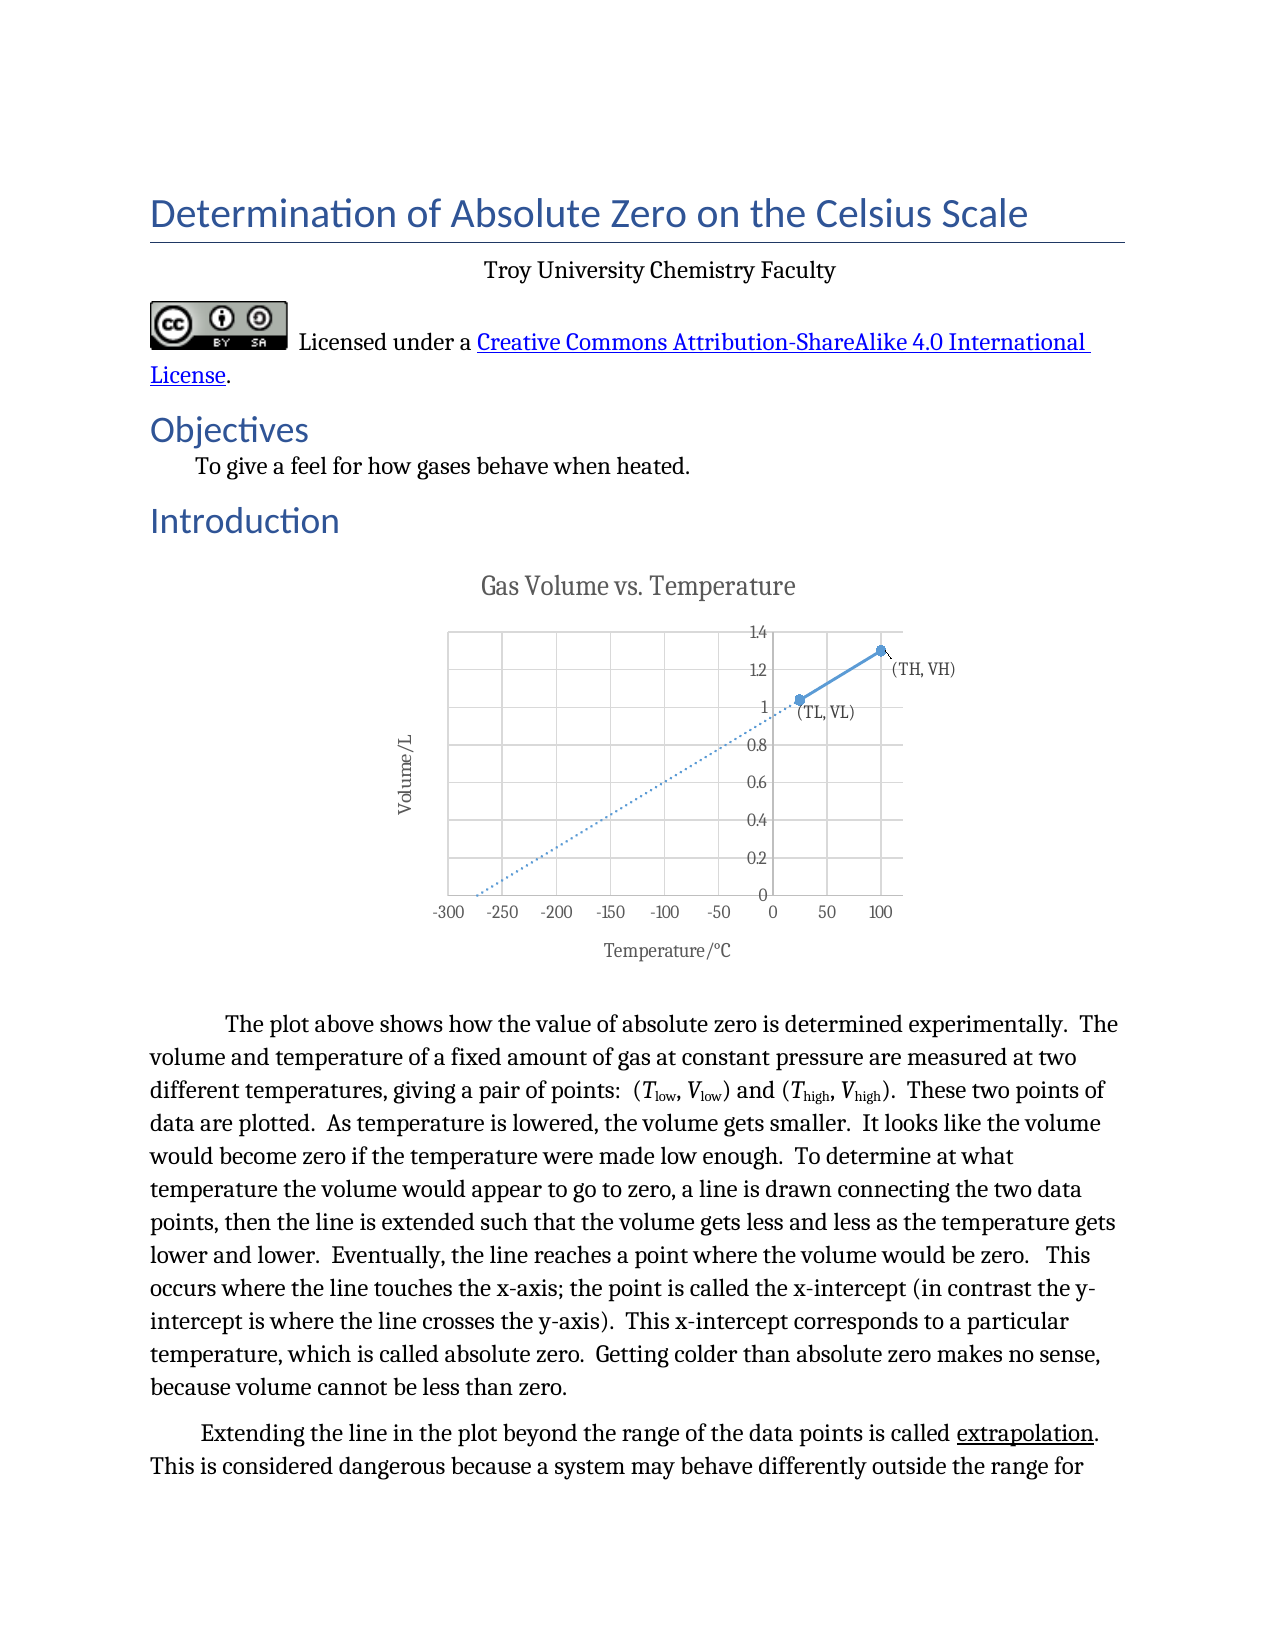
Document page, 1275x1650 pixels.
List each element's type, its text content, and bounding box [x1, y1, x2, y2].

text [150, 1419, 1125, 1481]
text The plot above shows how the value of absolute zero is determined experimentally. The volume and temperature of a fixed amount of gas at constant pressure are measured at two different temperatures, giving a pair of points: (Tlow, Vlow) and (Thigh, Vhigh). These two points of data are plotted. As temperature is lowered, the volume gets smaller. It looks like the volume would become zero if the temperature were made low enough. To determine at what temperature the volume would appear to go to zero, a line is drawn connecting the two data points, then the line is extended such that the volume gets less and less as the temperature gets lower and lower. Eventually, the line reaches a point where the volume would be zero. This occurs where the line touches the x-axis; the point is called the x-intercept (in contrast the y-intercept is where the line crosses the y-axis). This x-intercept corresponds to a particular temperature, which is called absolute zero. Getting colder than absolute zero makes no sense, because volume cannot be less than zero. [150, 1010, 1125, 1402]
subtitle Introduction [150, 497, 1125, 543]
text Licensed under a Creative Commons Attribution-ShareAlike 4.0 International License. [150, 302, 1125, 389]
picture [150, 301, 288, 350]
text Troy University Chemistry Faculty [150, 256, 1125, 285]
subtitle Objectives [150, 406, 1125, 452]
text To give a feel for how gases behave when heated. [150, 452, 1125, 481]
subtitle Determination of Absolute Zero on the Celsius Scale [150, 187, 1125, 242]
